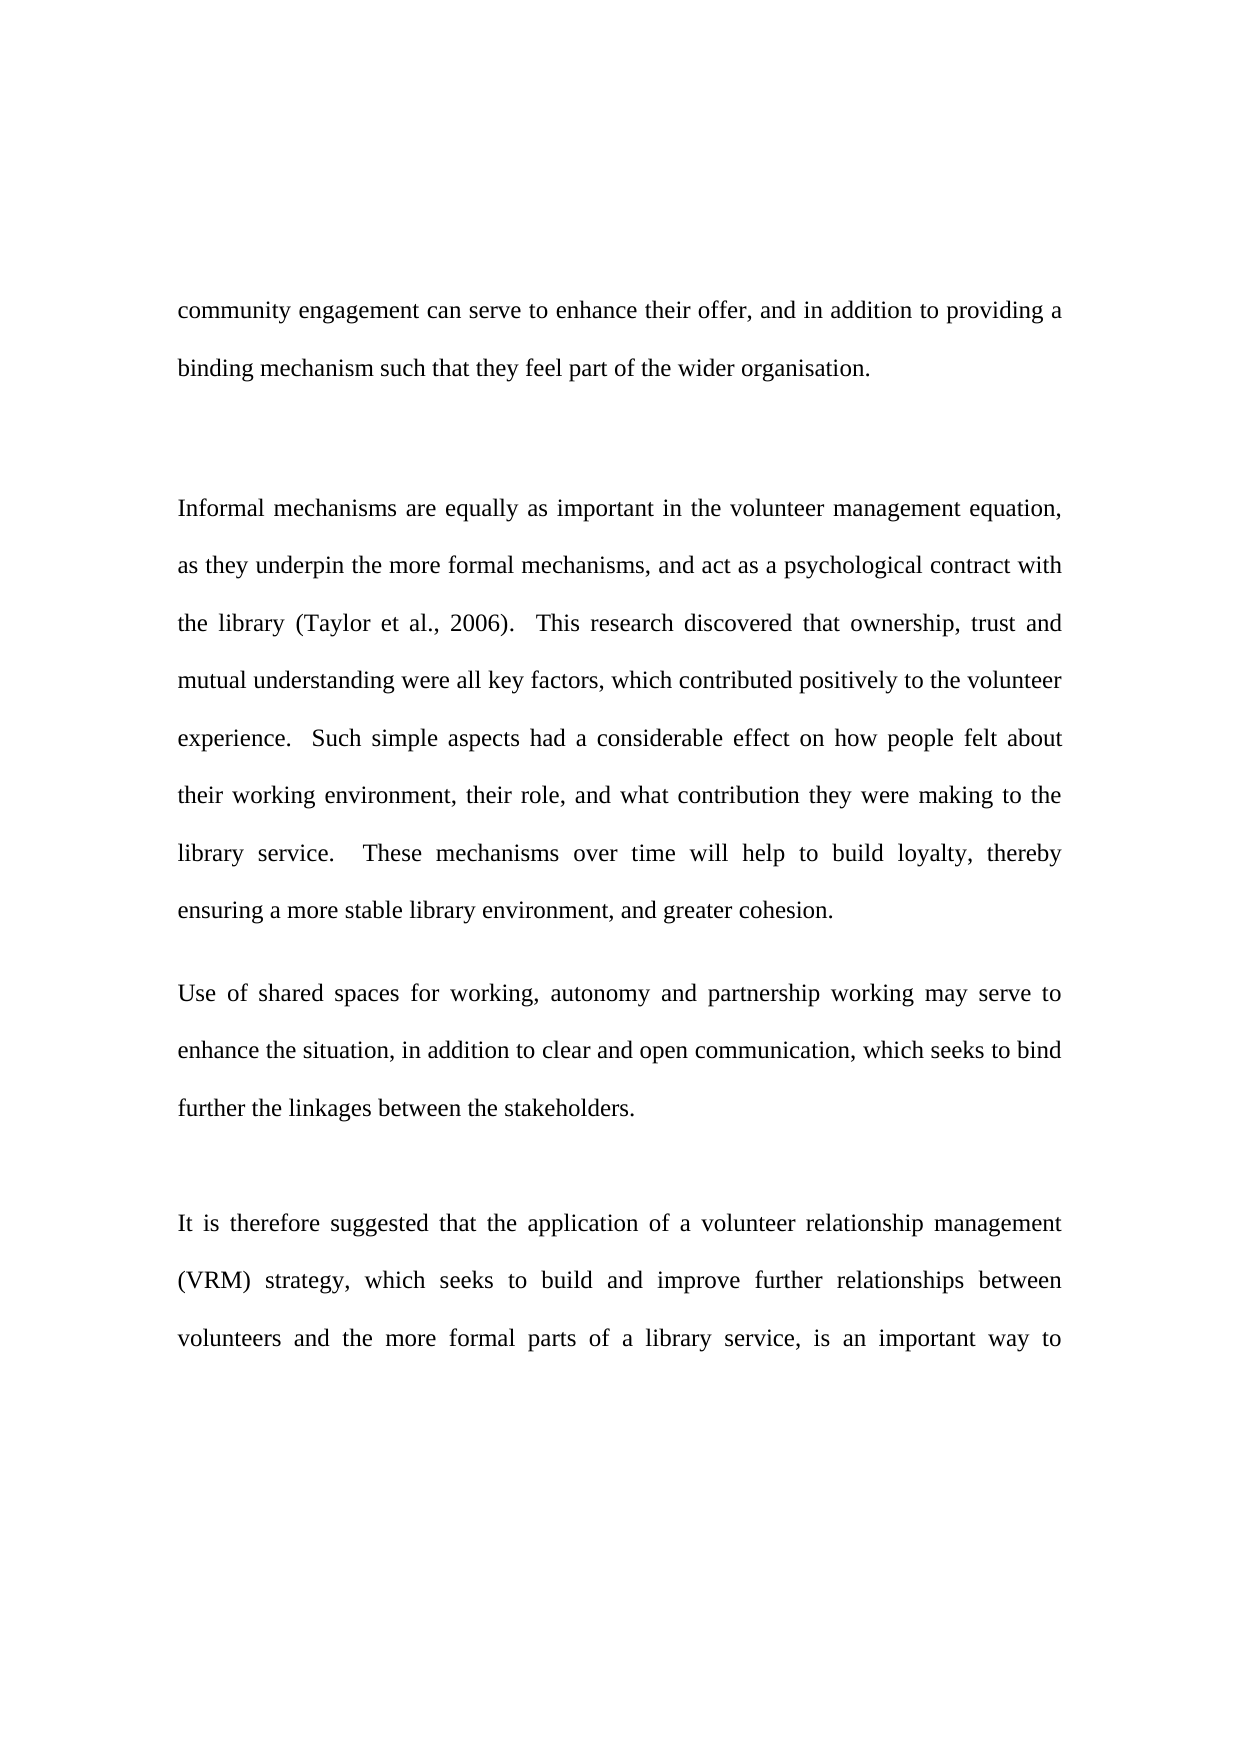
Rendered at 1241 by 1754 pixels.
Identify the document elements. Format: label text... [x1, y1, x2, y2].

text Informal mechanisms are equally as important in the volunteer management equation, as they underpin the more formal mechanisms, and act as a psychological contract with the library (Taylor et al., 2006). This research discovered that ownership, trust and mutual understanding were all key factors, which contributed positively to the volunteer experience. Such simple aspects had a considerable effect on how people felt about their working environment, their role, and what contribution they were making to the library service. These mechanisms over time will help to build loyalty, thereby ensuring a more stable library environment, and greater cohesion. [177, 493, 1063, 924]
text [177, 295, 1063, 382]
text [177, 1208, 1063, 1352]
text Use of shared spaces for working, autonomy and partnership working may serve to enhance the situation, in addition to clear and open communication, which seeks to bind further the linkages between the stakeholders. [177, 978, 1063, 1122]
